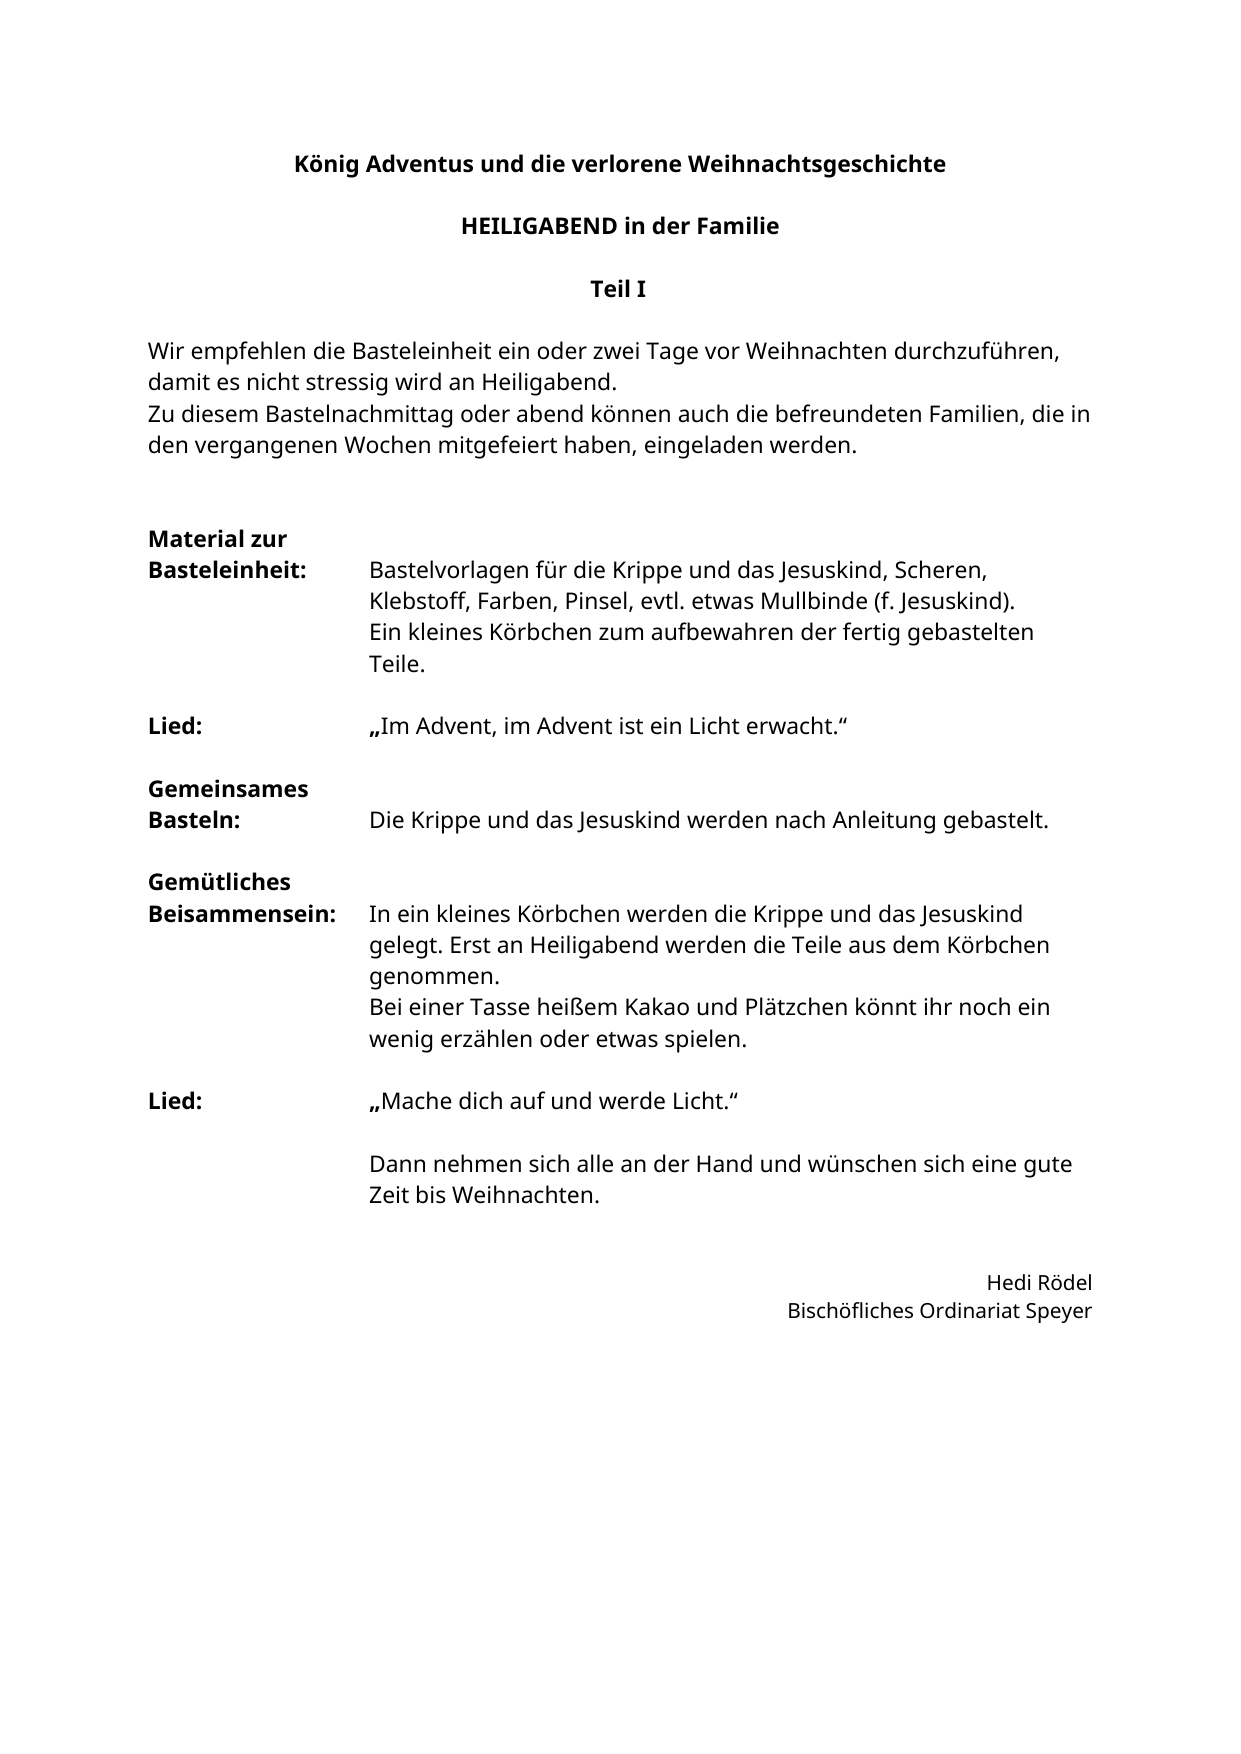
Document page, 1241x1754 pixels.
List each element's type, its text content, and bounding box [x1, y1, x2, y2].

text Lied: „Mache dich auf und werde Licht.“ [148, 1085, 1093, 1116]
text Bischöfliches Ordinariat Speyer [148, 1296, 1093, 1324]
text genommen. [148, 960, 1093, 991]
text Hedi Rödel [148, 1268, 1093, 1296]
text Teil I [148, 273, 1093, 304]
text Ein kleines Körbchen zum aufbewahren der fertig gebastelten [148, 616, 1093, 648]
text Zu diesem Bastelnachmittag oder abend können auch die befreundeten Familien, die in den vergangenen Wochen mitgefeiert haben, eingeladen werden. [148, 398, 1093, 460]
text König Adventus und die verlorene Weihnachtsgeschichte [148, 148, 1093, 179]
text gelegt. Erst an Heiligabend werden die Teile aus dem Körbchen [148, 929, 1093, 960]
text Gemütliches [148, 866, 1093, 898]
text Lied: „Im Advent, im Advent ist ein Licht erwacht.“ [148, 710, 1093, 741]
text Gemeinsames [148, 773, 1093, 804]
text HEILIGABEND in der Familie [148, 210, 1093, 241]
text Material zur [148, 523, 1093, 554]
text Basteleinheit: Bastelvorlagen für die Krippe und das Jesuskind, Scheren, Klebstoff, Farben, Pinsel, evtl. etwas Mullbinde (f. Jesuskind). [148, 554, 1093, 616]
text wenig erzählen oder etwas spielen. [148, 1023, 1093, 1054]
text Bei einer Tasse heißem Kakao und Plätzchen könnt ihr noch ein [148, 991, 1093, 1023]
text Basteln: Die Krippe und das Jesuskind werden nach Anleitung gebastelt. [148, 804, 1093, 835]
text Dann nehmen sich alle an der Hand und wünschen sich eine gute [148, 1148, 1093, 1179]
text Beisammensein: In ein kleines Körbchen werden die Krippe und das Jesuskind [148, 898, 1093, 929]
text Teile. [148, 648, 1093, 679]
text Wir empfehlen die Basteleinheit ein oder zwei Tage vor Weihnachten durchzuführen, damit es nicht stressig wird an Heiligabend. [148, 335, 1093, 398]
text Zeit bis Weihnachten. [148, 1179, 1093, 1210]
